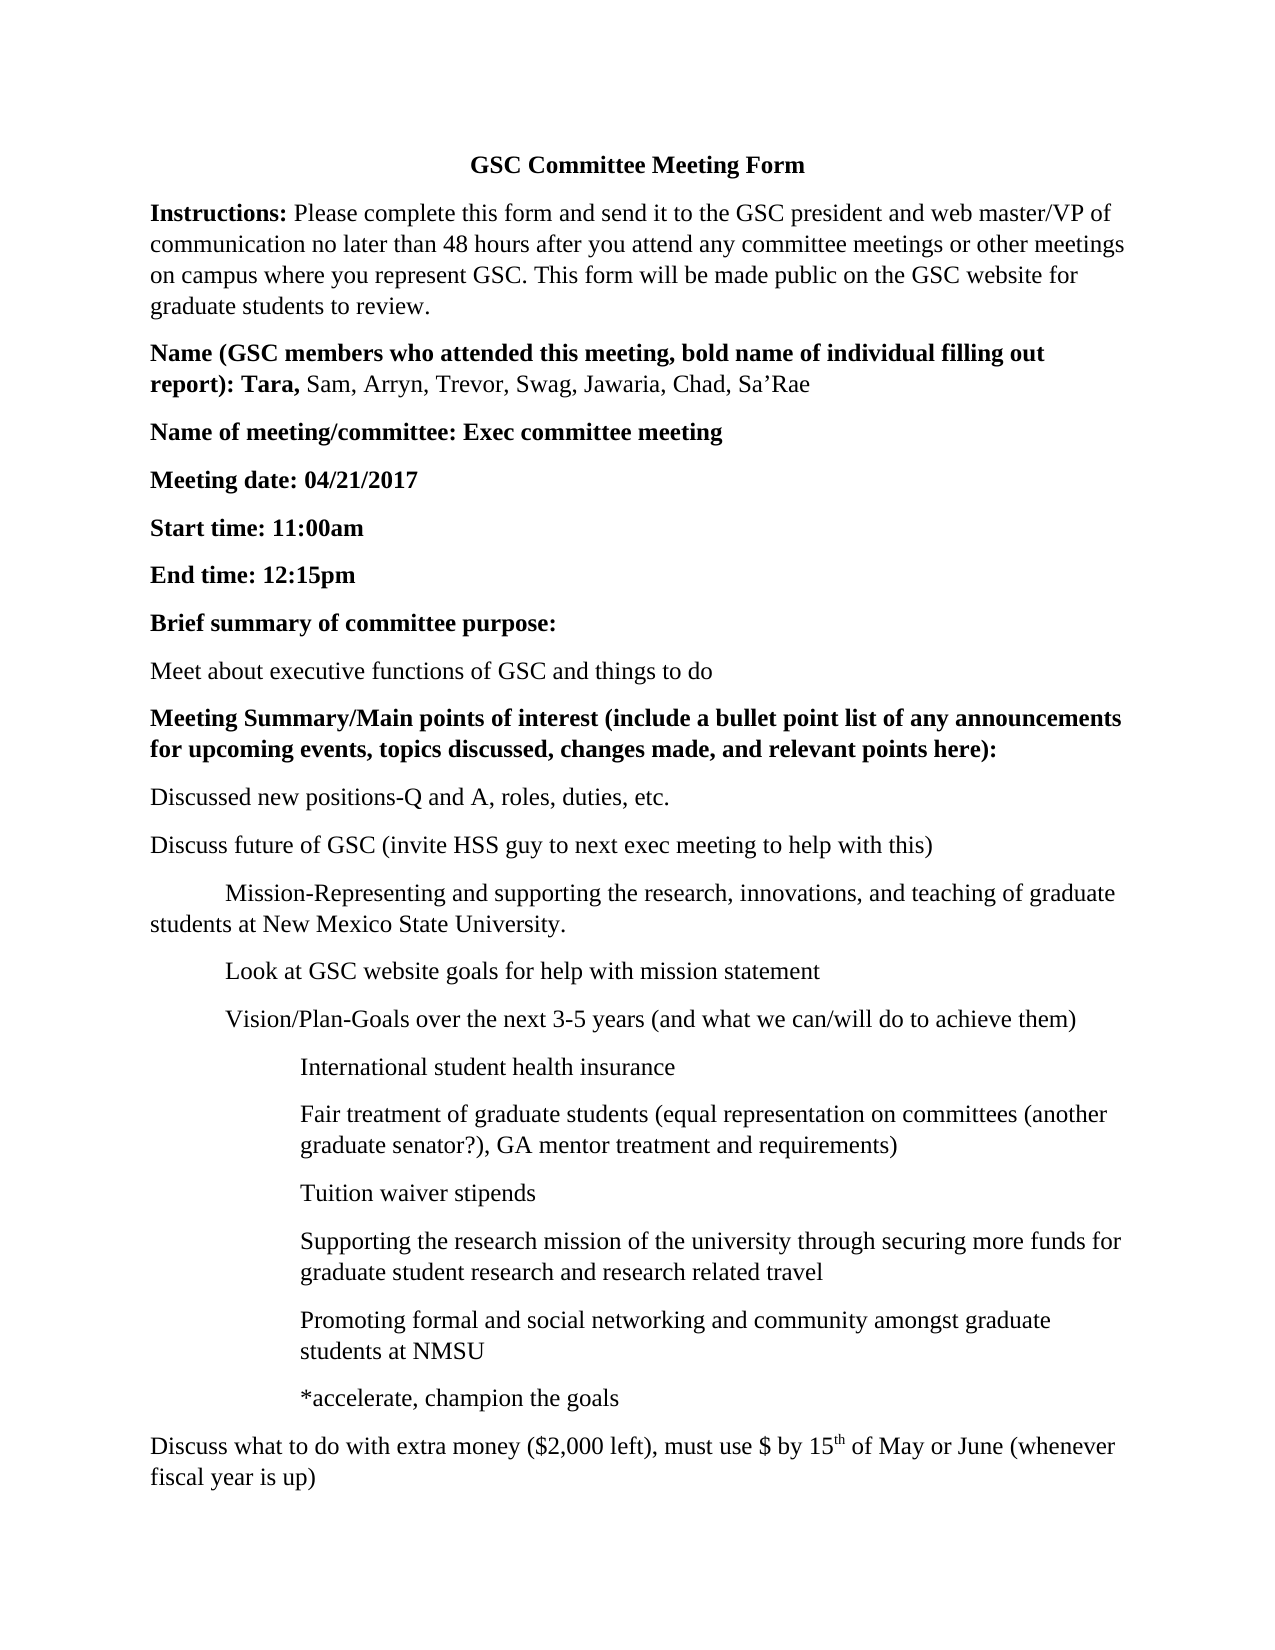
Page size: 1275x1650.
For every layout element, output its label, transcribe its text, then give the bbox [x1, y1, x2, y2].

text International student health insurance [300, 1052, 1125, 1081]
text GSC Committee Meeting Form [150, 150, 1125, 179]
text Supporting the research mission of the university through securing more funds for graduate student research and research related travel [300, 1226, 1125, 1286]
text Meeting date: 04/21/2017 [150, 465, 1125, 494]
text End time: 12:15pm [150, 560, 1125, 589]
text Promoting formal and social networking and community amongst graduate students at NMSU [300, 1305, 1125, 1364]
text Meet about executive functions of GSC and things to do [150, 656, 1125, 684]
text Brief summary of committee purpose: [150, 608, 1125, 637]
text Name (GSC members who attended this meeting, bold name of individual filling out report): Tara, Sam, Arryn, Trevor, Swag, Jawaria, Chad, Sa’Rae [150, 338, 1125, 398]
text Fair treatment of graduate students (equal representation on committees (another graduate senator?), GA mentor treatment and requirements) [300, 1099, 1125, 1159]
text Name of meeting/committee: Exec committee meeting [150, 417, 1125, 446]
text Discuss what to do with extra money ($2,000 left), must use $ by 15th of May or June (whenever fiscal year is up) [150, 1431, 1125, 1491]
text Look at GSC website goals for help with mission statement [150, 956, 1125, 985]
text Meeting Summary/Main points of interest (include a bullet point list of any announcements for upcoming events, topics discussed, changes made, and relevant points here): [150, 703, 1125, 763]
text Start time: 11:00am [150, 513, 1125, 541]
text *accelerate, champion the goals [300, 1383, 1125, 1412]
text Tuition waiver stipends [300, 1178, 1125, 1207]
text Mission-Representing and supporting the research, innovations, and teaching of graduate students at New Mexico State University. [150, 878, 1125, 937]
text Vision/Plan-Goals over the next 3-5 years (and what we can/will do to achieve them) [150, 1004, 1125, 1033]
text Instructions: Please complete this form and send it to the GSC president and web master/VP of communication no later than 48 hours after you attend any committee meetings or other meetings on campus where you represent GSC. This form will be made public on the GSC website for graduate students to review. [150, 198, 1125, 319]
text Discuss future of GSC (invite HSS guy to next exec meeting to help with this) [150, 830, 1125, 859]
text Discussed new positions-Q and A, roles, duties, etc. [150, 782, 1125, 811]
